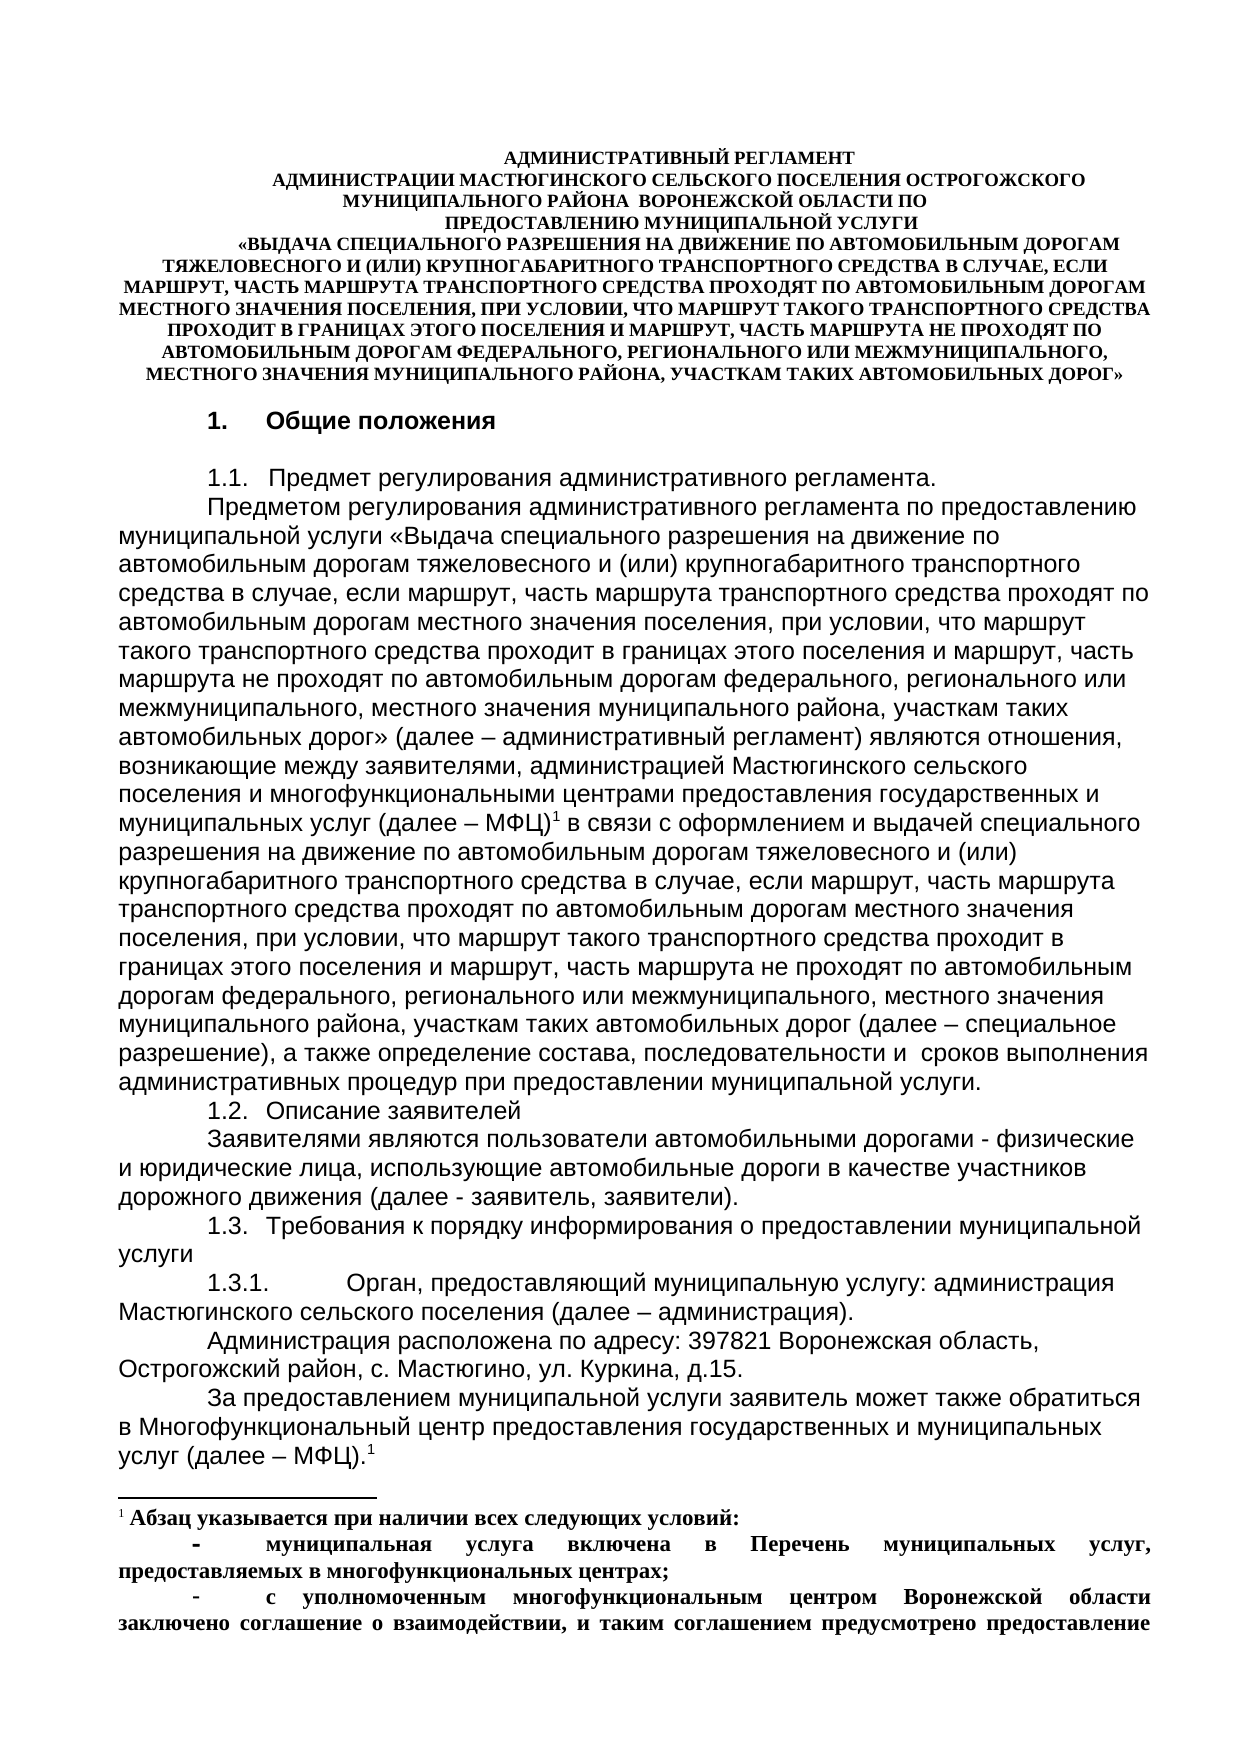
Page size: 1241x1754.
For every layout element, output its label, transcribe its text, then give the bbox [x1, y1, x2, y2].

list Орган, предоставляющий муниципальную услугу: администрация Мастюгинского сельского поселения (далее – администрация). [118, 1268, 1152, 1326]
text АДМИНИСТРАЦИИ МАСТЮГИНСКОГО СЕЛЬСКОГО ПОСЕЛЕНИЯ ОСТРОГОЖСКОГО МУНИЦИПАЛЬНОГО РАЙОНА ВОРОНЕЖСКОЙ ОБЛАСТИ ПО [118, 168, 1152, 212]
list Требования к порядку информирования о предоставлении муниципальной услуги [118, 1211, 1152, 1268]
text «ВЫДАЧА СПЕЦИАЛЬНОГО РАЗРЕШЕНИЯ НА ДВИЖЕНИЕ ПО АВТОМОБИЛЬНЫМ ДОРОГАМ ТЯЖЕЛОВЕСНОГО И (ИЛИ) КРУПНОГАБАРИТНОГО ТРАНСПОРТНОГО СРЕДСТВА В СЛУЧАЕ, ЕСЛИ МАРШРУТ, ЧАСТЬ МАРШРУТА ТРАНСПОРТНОГО СРЕДСТВА ПРОХОДЯТ ПО АВТОМОБИЛЬНЫМ ДОРОГАМ МЕСТНОГО ЗНАЧЕНИЯ ПОСЕЛЕНИЯ, ПРИ УСЛОВИИ, ЧТО МАРШРУТ ТАКОГО ТРАНСПОРТНОГО СРЕДСТВА ПРОХОДИТ В ГРАНИЦАХ ЭТОГО ПОСЕЛЕНИЯ И МАРШРУТ, ЧАСТЬ МАРШРУТА НЕ ПРОХОДЯТ ПО АВТОМОБИЛЬНЫМ ДОРОГАМ ФЕДЕРАЛЬНОГО, РЕГИОНАЛЬНОГО ИЛИ МЕЖМУНИЦИПАЛЬНОГО, МЕСТНОГО ЗНАЧЕНИЯ МУНИЦИПАЛЬНОГО РАЙОНА, УЧАСТКАМ ТАКИХ АВТОМОБИЛЬНЫХ ДОРОГ» [118, 233, 1152, 384]
list Описание заявителей [118, 1096, 1152, 1124]
text Администрация расположена по адресу: 397821 Воронежская область, Острогожский район, с. Мастюгино, ул. Куркина, д.15. [118, 1326, 1152, 1383]
text За предоставлением муниципальной услуги заявитель может также обратиться в Многофункциональный центр предоставления государственных и муниципальных услуг (далее – МФЦ). [118, 1383, 1152, 1469]
text ПРЕДОСТАВЛЕНИЮ МУНИЦИПАЛЬНОЙ УСЛУГИ [118, 212, 1152, 233]
list Предмет регулирования административного регламента. [118, 463, 1152, 492]
text АДМИНИСТРАТИВНЫЙ РЕГЛАМЕНТ [118, 147, 1152, 168]
text Заявителями являются пользователи автомобильными дорогами - физические и юридические лица, использующие автомобильные дороги в качестве участников дорожного движения (далее - заявитель, заявители). [118, 1124, 1152, 1211]
list Общие положения [118, 406, 1152, 434]
text Предметом регулирования административного регламента по предоставлению муниципальной услуги «Выдача специального разрешения на движение по автомобильным дорогам тяжеловесного и (или) крупногабаритного транспортного средства в случае, если маршрут, часть маршрута транспортного средства проходят по автомобильным дорогам местного значения поселения, при условии, что маршрут такого транспортного средства проходит в границах этого поселения и маршрут, часть маршрута не проходят по автомобильным дорогам федерального, регионального или межмуниципального, местного значения муниципального района, участкам таких автомобильных дорог» (далее – административный регламент) являются отношения, возникающие между заявителями, администрацией Мастюгинского сельского поселения и многофункциональными центрами предоставления государственных и муниципальных услуг (далее – МФЦ)1 в связи с оформлением и выдачей специального разрешения на движение по автомобильным дорогам тяжеловесного и (или) крупногабаритного транспортного средства в случае, если маршрут, часть маршрута транспортного средства проходят по автомобильным дорогам местного значения поселения, при условии, что маршрут такого транспортного средства проходит в границах этого поселения и маршрут, часть маршрута не проходят по автомобильным дорогам федерального, регионального или межмуниципального, местного значения муниципального района, участкам таких автомобильных дорог (далее – специальное разрешение), а также определение состава, последовательности и сроков выполнения административных процедур при предоставлении муниципальной услуги. [118, 492, 1152, 1096]
